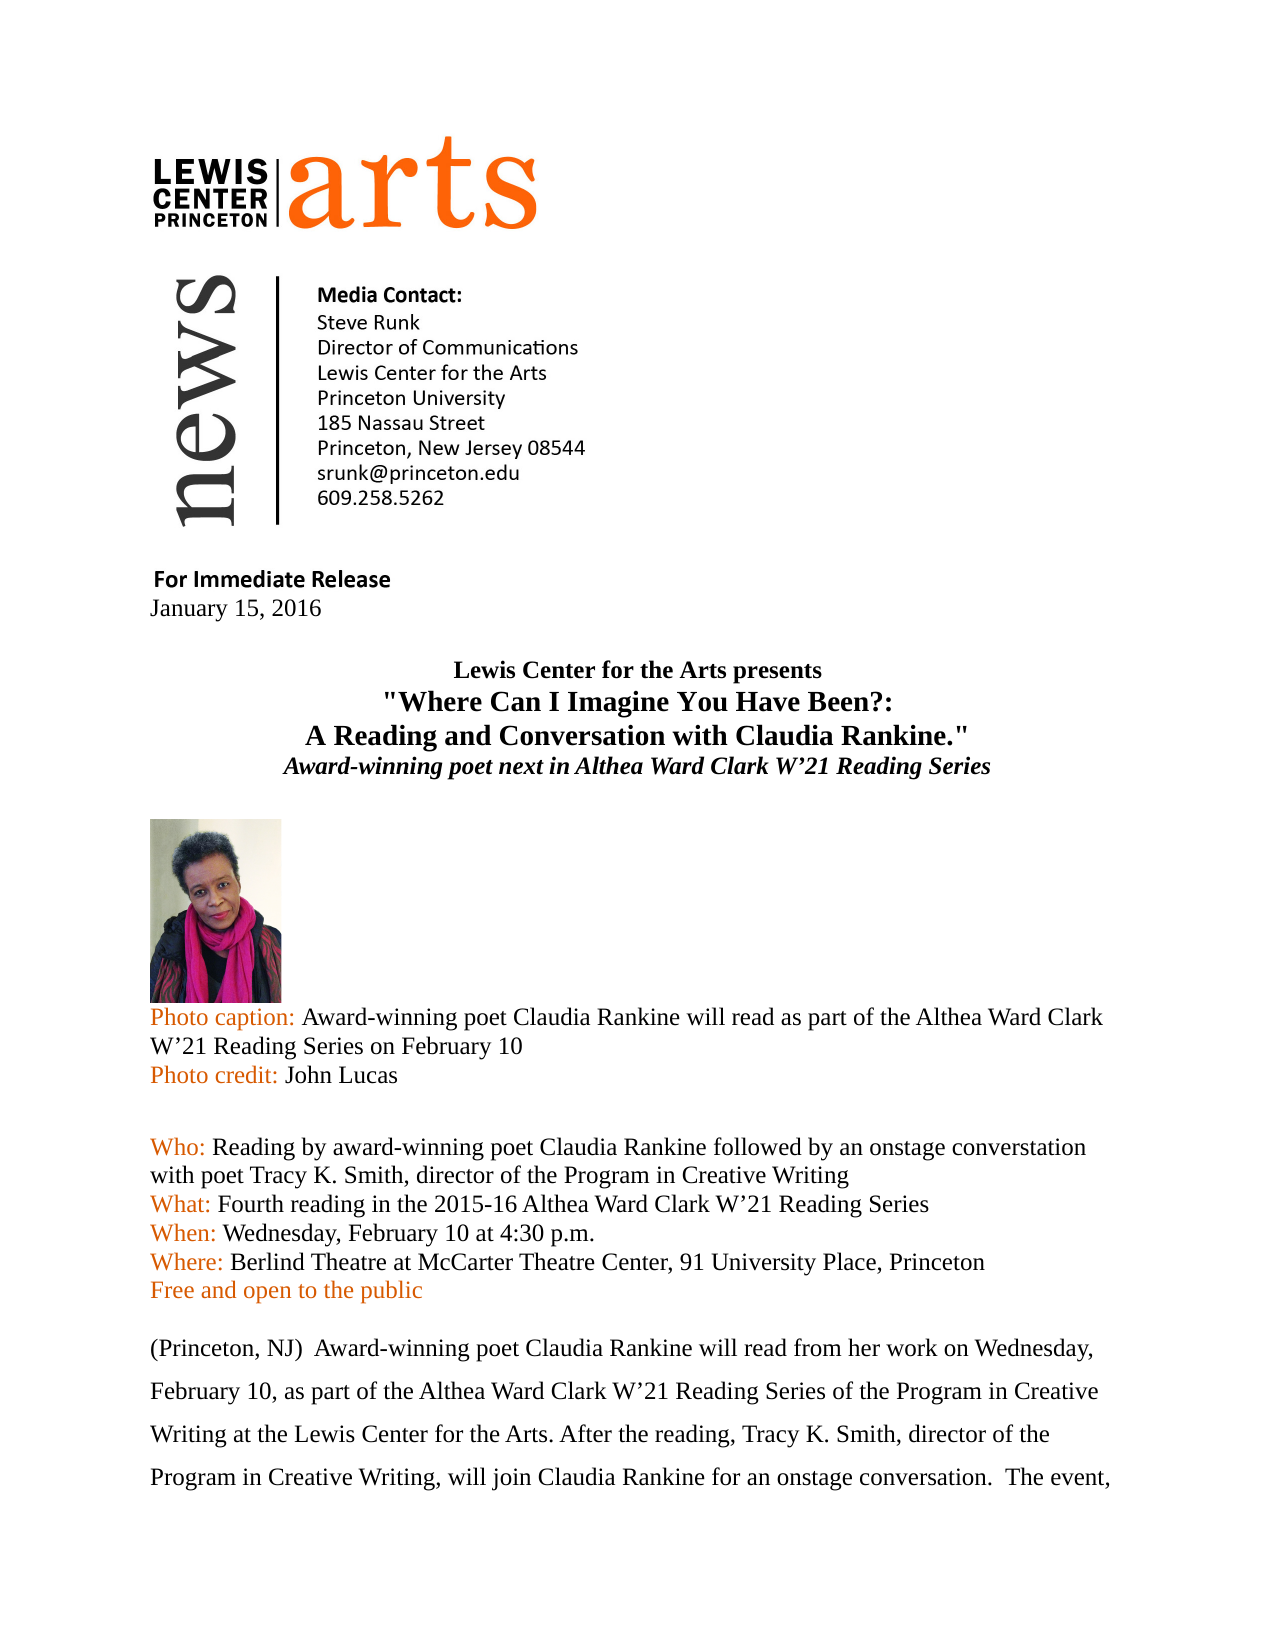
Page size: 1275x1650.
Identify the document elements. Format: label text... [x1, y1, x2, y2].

picture [150, 120, 1091, 593]
text A Reading and Conversation with Claudia Rankine." [150, 718, 1125, 751]
text Where: Berlind Theatre at McCarter Theatre Center, 91 University Place, Princeton [150, 1247, 1125, 1275]
text Award-winning poet next in Althea Ward Clark W’21 Reading Series [150, 751, 1125, 780]
text When: Wednesday, February 10 at 4:30 p.m. [150, 1218, 1125, 1247]
text Free and open to the public [150, 1275, 1125, 1304]
text January 15, 2016 [150, 593, 1125, 622]
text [150, 1333, 1125, 1491]
picture [150, 819, 282, 1003]
text Photo credit: John Lucas [150, 1060, 1125, 1088]
text Lewis Center for the Arts presents [150, 655, 1125, 684]
text What: Fourth reading in the 2015-16 Althea Ward Clark W’21 Reading Series [150, 1189, 1125, 1218]
text Who: Reading by award-winning poet Claudia Rankine followed by an onstage converstation with poet Tracy K. Smith, director of the Program in Creative Writing [150, 1132, 1125, 1189]
text "Where Can I Imagine You Have Been?: [150, 684, 1125, 718]
text Photo caption: Award-winning poet Claudia Rankine will read as part of the Althea Ward Clark W’21 Reading Series on February 10 [150, 1002, 1125, 1060]
